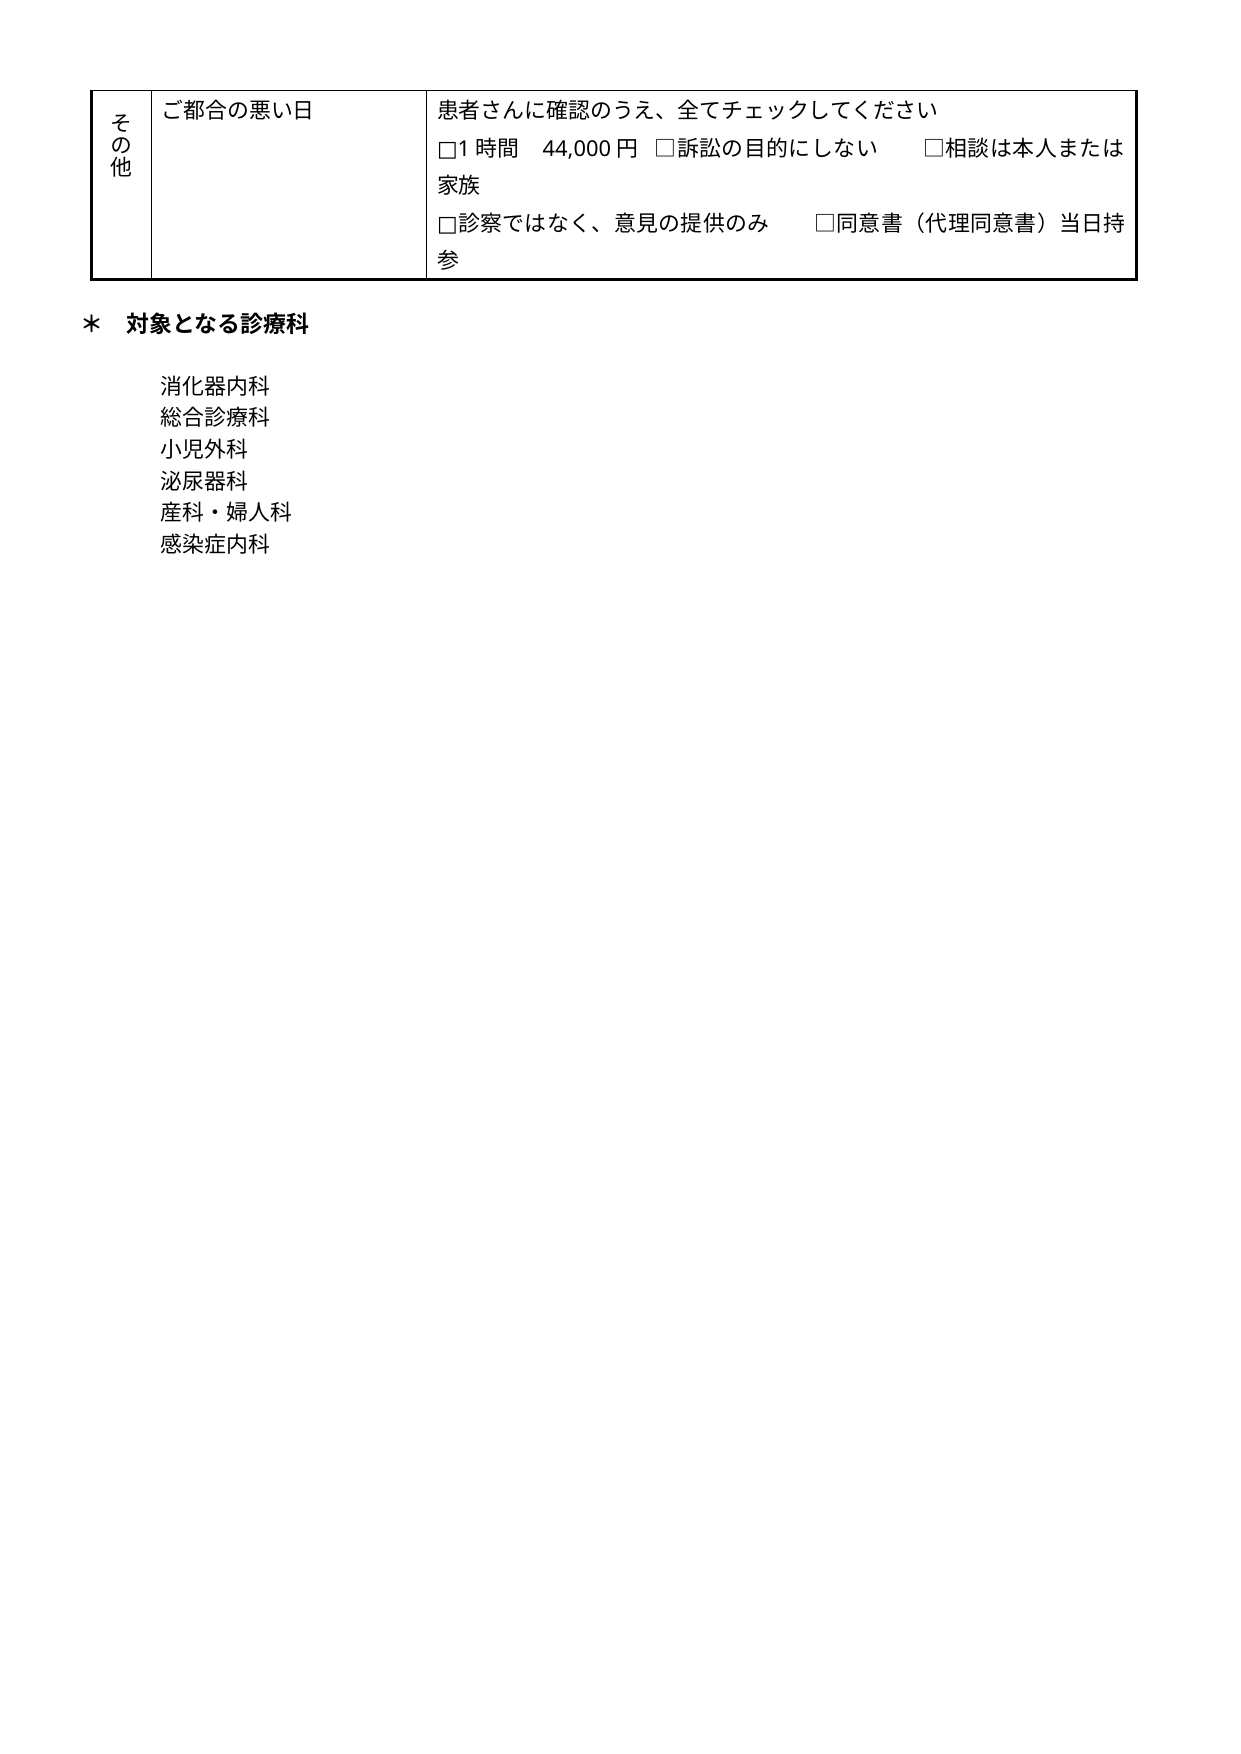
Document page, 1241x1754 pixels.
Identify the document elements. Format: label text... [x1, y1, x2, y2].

table_cell ご都合の悪い日 [152, 91, 426, 278]
table_cell その他 [93, 91, 151, 278]
table_cell 患者さんに確認のうえ、全てチェックしてください □1時間 44,000円 □訴訟の目的にしない □相談は本人または家族 □診察ではなく、意見の提供のみ □同意書（代理同意書）当日持参 [427, 91, 1135, 278]
